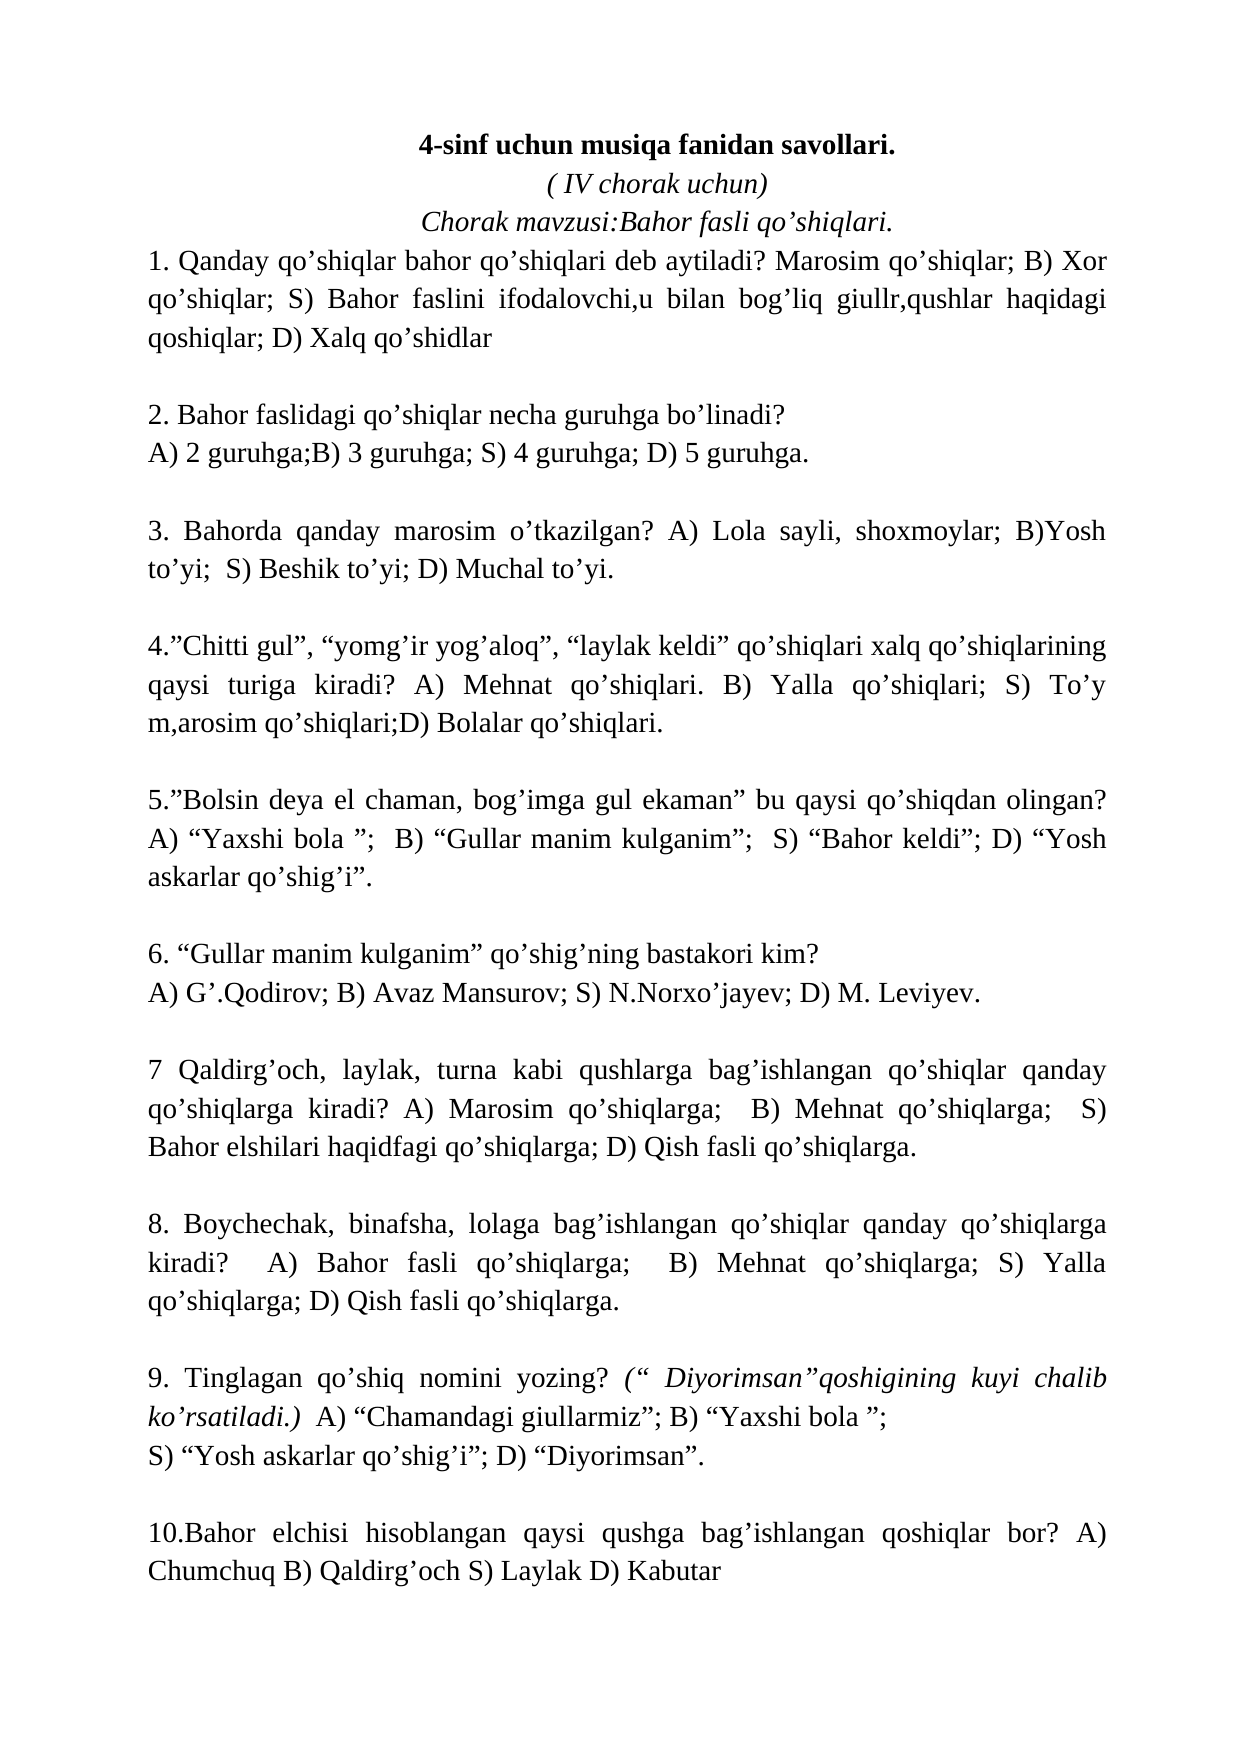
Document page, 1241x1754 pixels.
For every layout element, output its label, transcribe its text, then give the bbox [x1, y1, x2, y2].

text 2. Bahor faslidagi qo’shiqlar necha guruhga bo’linadi? [148, 397, 1107, 431]
text 7 Qaldirg’och, laylak, turna kabi qushlarga bag’ishlangan qo’shiqlar qanday qo’shiqlarga kiradi? A) Marosim qo’shiqlarga; B) Mehnat qo’shiqlarga; S) Bahor elshilari haqidfagi qo’shiqlarga; D) Qish fasli qo’shiqlarga. [148, 1052, 1107, 1163]
text 4-sinf uchun musiqa fanidan savollari. [207, 127, 1107, 161]
text A) G’.Qodirov; B) Avaz Mansurov; S) N.Norxo’jayev; D) M. Leviyev. [148, 975, 1107, 1009]
text 6. “Gullar manim kulganim” qo’shig’ning bastakori kim? [148, 937, 1107, 970]
text 10.Bahor elchisi hisoblangan qaysi qushga bag’ishlangan qoshiqlar bor? A) Chumchuq B) Qaldirg’och S) Laylak D) Kabutar [148, 1515, 1107, 1587]
text 1. Qanday qo’shiqlar bahor qo’shiqlari deb aytiladi? Marosim qo’shiqlar; B) Xor qo’shiqlar; S) Bahor faslini ifodalovchi,u bilan bog’liq giullr,qushlar haqidagi qoshiqlar; D) Xalq qo’shidlar [148, 243, 1107, 353]
text A) 2 guruhga;B) 3 guruhga; S) 4 guruhga; D) 5 guruhga. [148, 436, 1107, 469]
text 8. Boychechak, binafsha, lolaga bag’ishlangan qo’shiqlar qanday qo’shiqlarga kiradi? A) Bahor fasli qo’shiqlarga; B) Mehnat qo’shiqlarga; S) Yalla qo’shiqlarga; D) Qish fasli qo’shiqlarga. [148, 1206, 1107, 1317]
text 9. Tinglagan qo’shiq nomini yozing? (“ Diyorimsan”qoshigining kuyi chalib ko’rsatiladi.) A) “Chamandagi giullarmiz”; B) “Yaxshi bola ”; [148, 1361, 1107, 1433]
text ( IV chorak uchun) [207, 166, 1107, 199]
text Chorak mavzusi:Bahor fasli qo’shiqlari. [207, 204, 1107, 238]
text 4.”Chitti gul”, “yomg’ir yog’aloq”, “laylak keldi” qo’shiqlari xalq qo’shiqlarining qaysi turiga kiradi? A) Mehnat qo’shiqlari. B) Yalla qo’shiqlari; S) To’y m,arosim qo’shiqlari;D) Bolalar qo’shiqlari. [148, 628, 1107, 739]
text S) “Yosh askarlar qo’shig’i”; D) “Diyorimsan”. [148, 1438, 1107, 1471]
text 3. Bahorda qanday marosim o’tkazilgan? A) Lola sayli, shoxmoylar; B)Yosh to’yi; S) Beshik to’yi; D) Muchal to’yi. [148, 513, 1107, 585]
text 5.”Bolsin deya el chaman, bog’imga gul ekaman” bu qaysi qo’shiqdan olingan? A) “Yaxshi bola ”; B) “Gullar manim kulganim”; S) “Bahor keldi”; D) “Yosh askarlar qo’shig’i”. [148, 782, 1107, 893]
